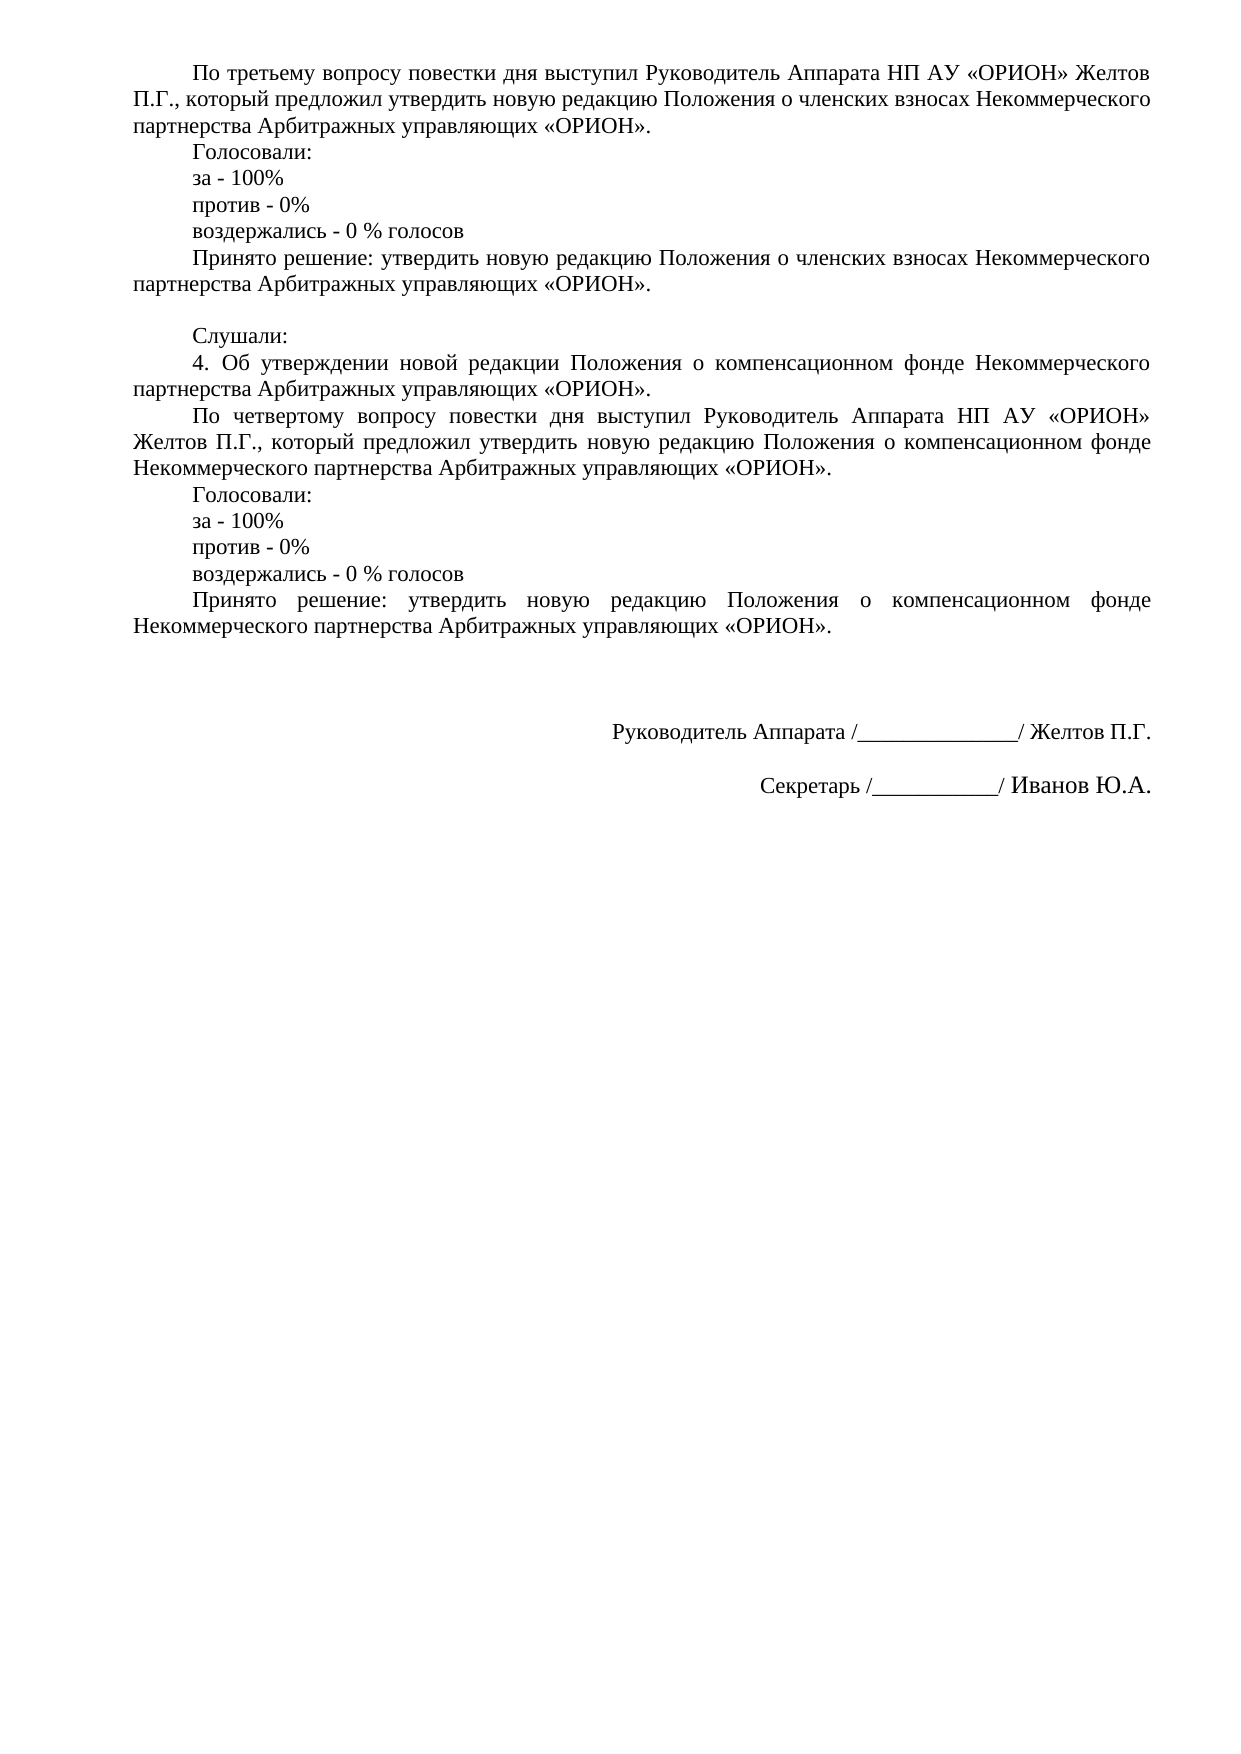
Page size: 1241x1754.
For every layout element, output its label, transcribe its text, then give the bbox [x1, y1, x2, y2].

text По третьему вопросу повестки дня выступил Руководитель Аппарата НП АУ «ОРИОН» Желтов П.Г., который предложил утвердить новую редакцию Положения о членских взносах Некоммерческого партнерства Арбитражных управляющих «ОРИОН». [133, 59, 1152, 138]
text против - 0% [133, 191, 1152, 217]
text Руководитель Аппарата /______________/ Желтов П.Г. [133, 718, 1152, 744]
text По четвертому вопросу повестки дня выступил Руководитель Аппарата НП АУ «ОРИОН» Желтов П.Г., который предложил утвердить новую редакцию Положения о компенсационном фонде Некоммерческого партнерства Арбитражных управляющих «ОРИОН». [133, 402, 1152, 481]
text Голосовали: [133, 138, 1152, 164]
text Принято решение: утвердить новую редакцию Положения о членских взносах Некоммерческого партнерства Арбитражных управляющих «ОРИОН». [133, 243, 1152, 296]
text воздержались - 0 % голосов [133, 217, 1152, 243]
text Секретарь /___________/ Иванов Ю.А. [74, 771, 1152, 799]
text против - 0% [133, 533, 1152, 560]
text Слушали: [133, 323, 1152, 349]
text за - 100% [133, 164, 1152, 191]
text Голосовали: [133, 481, 1152, 507]
text Принято решение: утвердить новую редакцию Положения о компенсационном фонде Некоммерческого партнерства Арбитражных управляющих «ОРИОН». [133, 586, 1152, 639]
text воздержались - 0 % голосов [133, 560, 1152, 586]
list Об утверждении новой редакции Положения о компенсационном фонде Некоммерческого партнерства Арбитражных управляющих «ОРИОН». [133, 349, 1152, 402]
text за - 100% [133, 507, 1152, 533]
